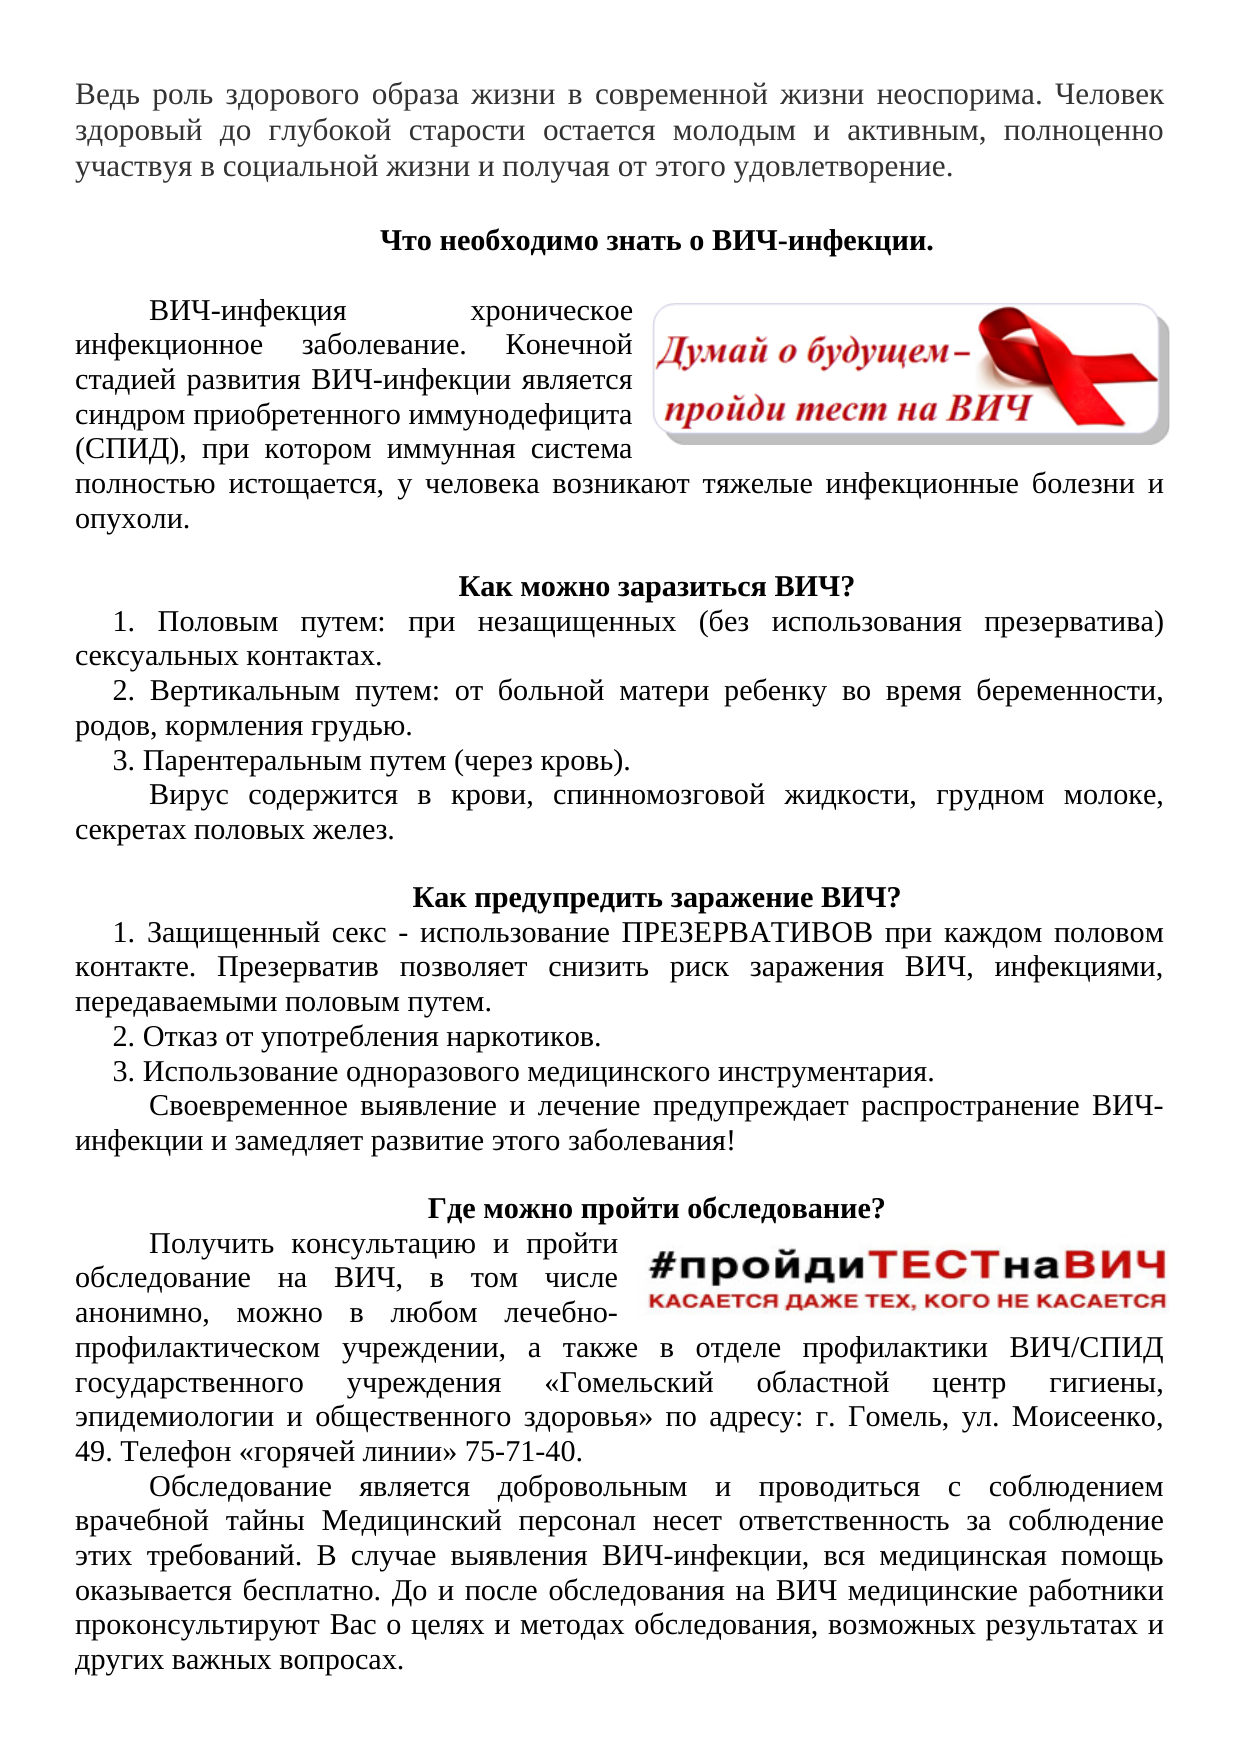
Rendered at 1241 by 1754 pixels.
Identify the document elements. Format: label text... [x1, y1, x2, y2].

text Как предупредить заражение ВИЧ? [75, 879, 1165, 914]
text 2. Вертикальным путем: от больной матери ребенку во время беременности, родов, кормления грудью. [75, 672, 1165, 742]
picture [637, 1231, 1170, 1316]
text Своевременное выявление и лечение предупреждает распространение ВИЧ-инфекции и замедляет развитие этого заболевания! [75, 1087, 1165, 1157]
text 3. Использование одноразового медицинского инструментария. [75, 1053, 1165, 1087]
text Вирус содержится в крови, спинномозговой жидкости, грудном молоке, секретах половых желез. [75, 776, 1165, 846]
text 1. Защищенный секс - использование ПРЕЗЕРВАТИВОВ при каждом половом контакте. Презерватив позволяет снизить риск заражения ВИЧ, инфекциями, передаваемыми половым путем. [75, 914, 1165, 1018]
picture [652, 303, 1170, 445]
text Где можно пройти обследование? [75, 1190, 1165, 1225]
text Ведь роль здорового образа жизни в современной жизни неоспорима. Человек здоровый до глубокой старости остается молодым и активным, полноценно участвуя в социальной жизни и получая от этого удовлетворение. [75, 75, 1165, 183]
text 2. Отказ от употребления наркотиков. [75, 1018, 1165, 1053]
text Обследование является добровольным и проводиться с соблюдением врачебной тайны Медицинский персонал несет ответственность за соблюдение этих требований. В случае выявления ВИЧ-инфекции, вся медицинская помощь оказывается бесплатно. До и после обследования на ВИЧ медицинские работники проконсультируют Вас о целях и методах обследования, возможных результатах и других важных вопросах. [75, 1468, 1165, 1676]
text Как можно заразиться ВИЧ? [75, 568, 1165, 603]
text 1. Половым путем: при незащищенных (без использования презерватива) сексуальных контактах. [75, 603, 1165, 672]
text 3. Парентеральным путем (через кровь). [75, 742, 1165, 776]
text Что необходимо знать о ВИЧ-инфекции. [75, 222, 1165, 257]
text Получить консультацию и пройти обследование на ВИЧ, в том числе анонимно, можно в любом лечебно-профилактическом учреждении, а также в отделе профилактики ВИЧ/СПИД государственного учреждения «Гомельский областной центр гигиены, эпидемиологии и общественного здоровья» по адресу: г. Гомель, ул. Моисеенко, 49. Телефон «горячей линии» 75-71-40. [75, 1225, 1165, 1468]
